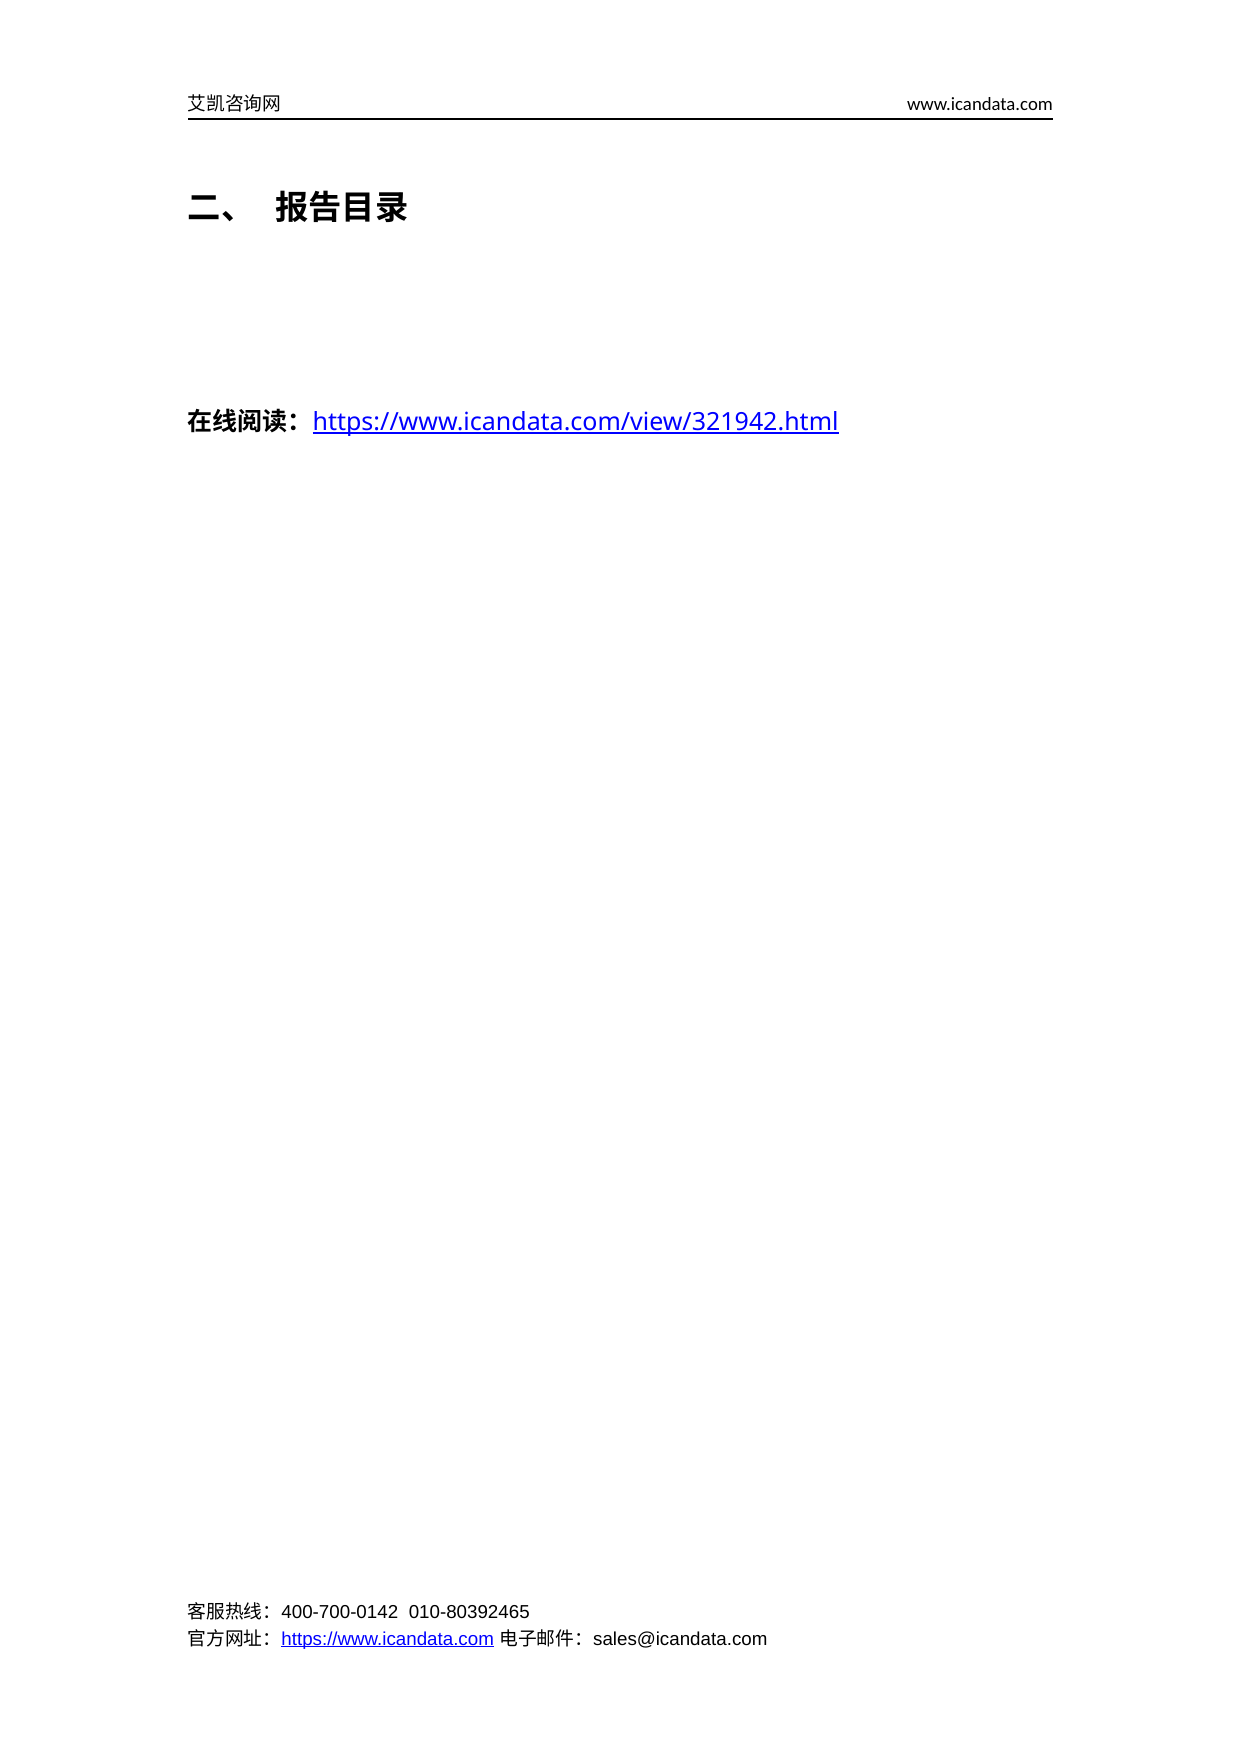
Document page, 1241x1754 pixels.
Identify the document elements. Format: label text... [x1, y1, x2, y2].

subtitle 报告目录 [187, 172, 1053, 237]
text 在线阅读：https://www.icandata.com/view/321942.html [187, 387, 1053, 452]
